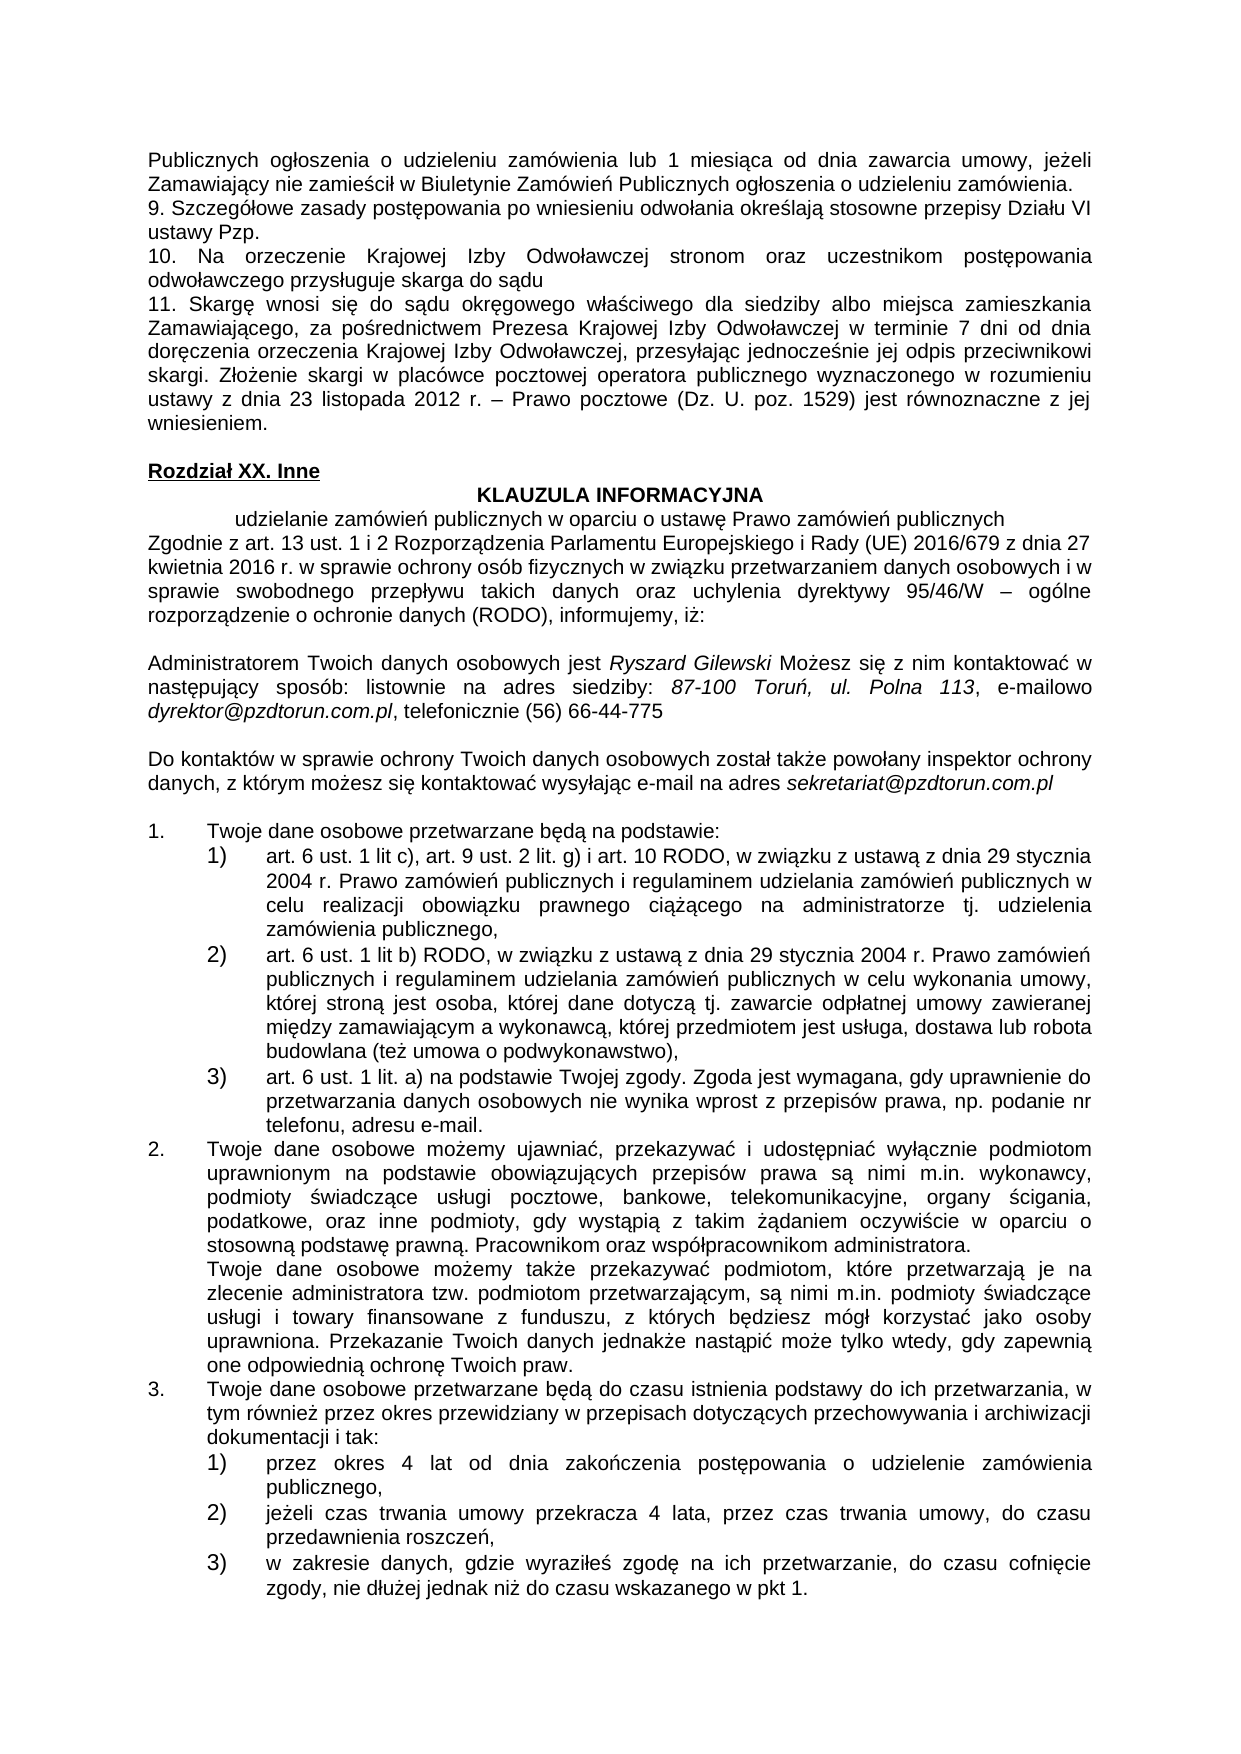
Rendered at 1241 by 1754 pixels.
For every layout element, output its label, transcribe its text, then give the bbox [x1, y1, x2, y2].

list przez okres 4 lat od dnia zakończenia postępowania o udzielenie zamówienia publicznego, [207, 1448, 1093, 1499]
list w zakresie danych, gdzie wyraziłeś zgodę na ich przetwarzanie, do czasu cofnięcie zgody, nie dłużej jednak niż do czasu wskazanego w pkt 1. [207, 1549, 1093, 1599]
text 11. Skargę wnosi się do sądu okręgowego właściwego dla siedziby albo miejsca zamieszkania Zamawiającego, za pośrednictwem Prezesa Krajowej Izby Odwoławczej w terminie 7 dni od dnia doręczenia orzeczenia Krajowej Izby Odwoławczej, przesyłając jednocześnie jej odpis przeciwnikowi skargi. Złożenie skargi w placówce pocztowej operatora publicznego wyznaczonego w rozumieniu ustawy z dnia 23 listopada 2012 r. – Prawo pocztowe (Dz. U. poz. 1529) jest równoznaczne z jej wniesieniem. [148, 291, 1093, 435]
text 9. Szczegółowe zasady postępowania po wniesieniu odwołania określają stosowne przepisy Działu VI ustawy Pzp. [148, 196, 1093, 243]
text 10. Na orzeczenie Krajowej Izby Odwoławczej stronom oraz uczestnikom postępowania odwoławczego przysługuje skarga do sądu [148, 243, 1093, 291]
list Twoje dane osobowe przetwarzane będą na podstawie: [148, 818, 1093, 842]
list Twoje dane osobowe możemy ujawniać, przekazywać i udostępniać wyłącznie podmiotom uprawnionym na podstawie obowiązujących przepisów prawa są nimi m.in. wykonawcy, podmioty świadczące usługi pocztowe, bankowe, telekomunikacyjne, organy ścigania, podatkowe, oraz inne podmioty, gdy wystąpią z takim żądaniem oczywiście w oparciu o stosowną podstawę prawną. Pracownikom oraz współpracownikom administratora. [148, 1137, 1093, 1257]
text Administratorem Twoich danych osobowych jest Ryszard Gilewski Możesz się z nim kontaktować w następujący sposób: listownie na adres siedziby: 87-100 Toruń, ul. Polna 113, e-mailowo dyrektor@pzdtorun.com.pl, telefonicznie (56) 66-44-775 [148, 651, 1093, 723]
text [148, 148, 1093, 196]
list art. 6 ust. 1 lit b) RODO, w związku z ustawą z dnia 29 stycznia 2004 r. Prawo zamówień publicznych i regulaminem udzielania zamówień publicznych w celu wykonania umowy, której stroną jest osoba, której dane dotyczą tj. zawarcie odpłatnej umowy zawieranej między zamawiającym a wykonawcą, której przedmiotem jest usługa, dostawa lub robota budowlana (też umowa o podwykonawstwo), [207, 941, 1093, 1063]
list art. 6 ust. 1 lit. a) na podstawie Twojej zgody. Zgoda jest wymagana, gdy uprawnienie do przetwarzania danych osobowych nie wynika wprost z przepisów prawa, np. podanie nr telefonu, adresu e-mail. [207, 1063, 1093, 1137]
list jeżeli czas trwania umowy przekracza 4 lata, przez czas trwania umowy, do czasu przedawnienia roszczeń, [207, 1499, 1093, 1549]
list art. 6 ust. 1 lit c), art. 9 ust. 2 lit. g) i art. 10 RODO, w związku z ustawą z dnia 29 stycznia 2004 r. Prawo zamówień publicznych i regulaminem udzielania zamówień publicznych w celu realizacji obowiązku prawnego ciążącego na administratorze tj. udzielenia zamówienia publicznego, [207, 842, 1093, 941]
text Twoje dane osobowe możemy także przekazywać podmiotom, które przetwarzają je na zlecenie administratora tzw. podmiotom przetwarzającym, są nimi m.in. podmioty świadczące usługi i towary finansowane z funduszu, z których będziesz mógł korzystać jako osoby uprawniona. Przekazanie Twoich danych jednakże nastąpić może tylko wtedy, gdy zapewnią one odpowiednią ochronę Twoich praw. [207, 1257, 1093, 1377]
text Do kontaktów w sprawie ochrony Twoich danych osobowych został także powołany inspektor ochrony danych, z którym możesz się kontaktować wysyłając e-mail na adres sekretariat@pzdtorun.com.pl [148, 747, 1093, 794]
text KLAUZULA INFORMACYJNA udzielanie zamówień publicznych w oparciu o ustawę Prawo zamówień publicznych [148, 483, 1093, 531]
text Rozdział XX. Inne [148, 459, 1093, 483]
text Zgodnie z art. 13 ust. 1 i 2 Rozporządzenia Parlamentu Europejskiego i Rady (UE) 2016/679 z dnia 27 kwietnia 2016 r. w sprawie ochrony osób fizycznych w związku przetwarzaniem danych osobowych i w sprawie swobodnego przepływu takich danych oraz uchylenia dyrektywy 95/46/W – ogólne rozporządzenie o ochronie danych (RODO), informujemy, iż: [148, 531, 1093, 627]
list Twoje dane osobowe przetwarzane będą do czasu istnienia podstawy do ich przetwarzania, w tym również przez okres przewidziany w przepisach dotyczących przechowywania i archiwizacji dokumentacji i tak: [148, 1377, 1093, 1448]
